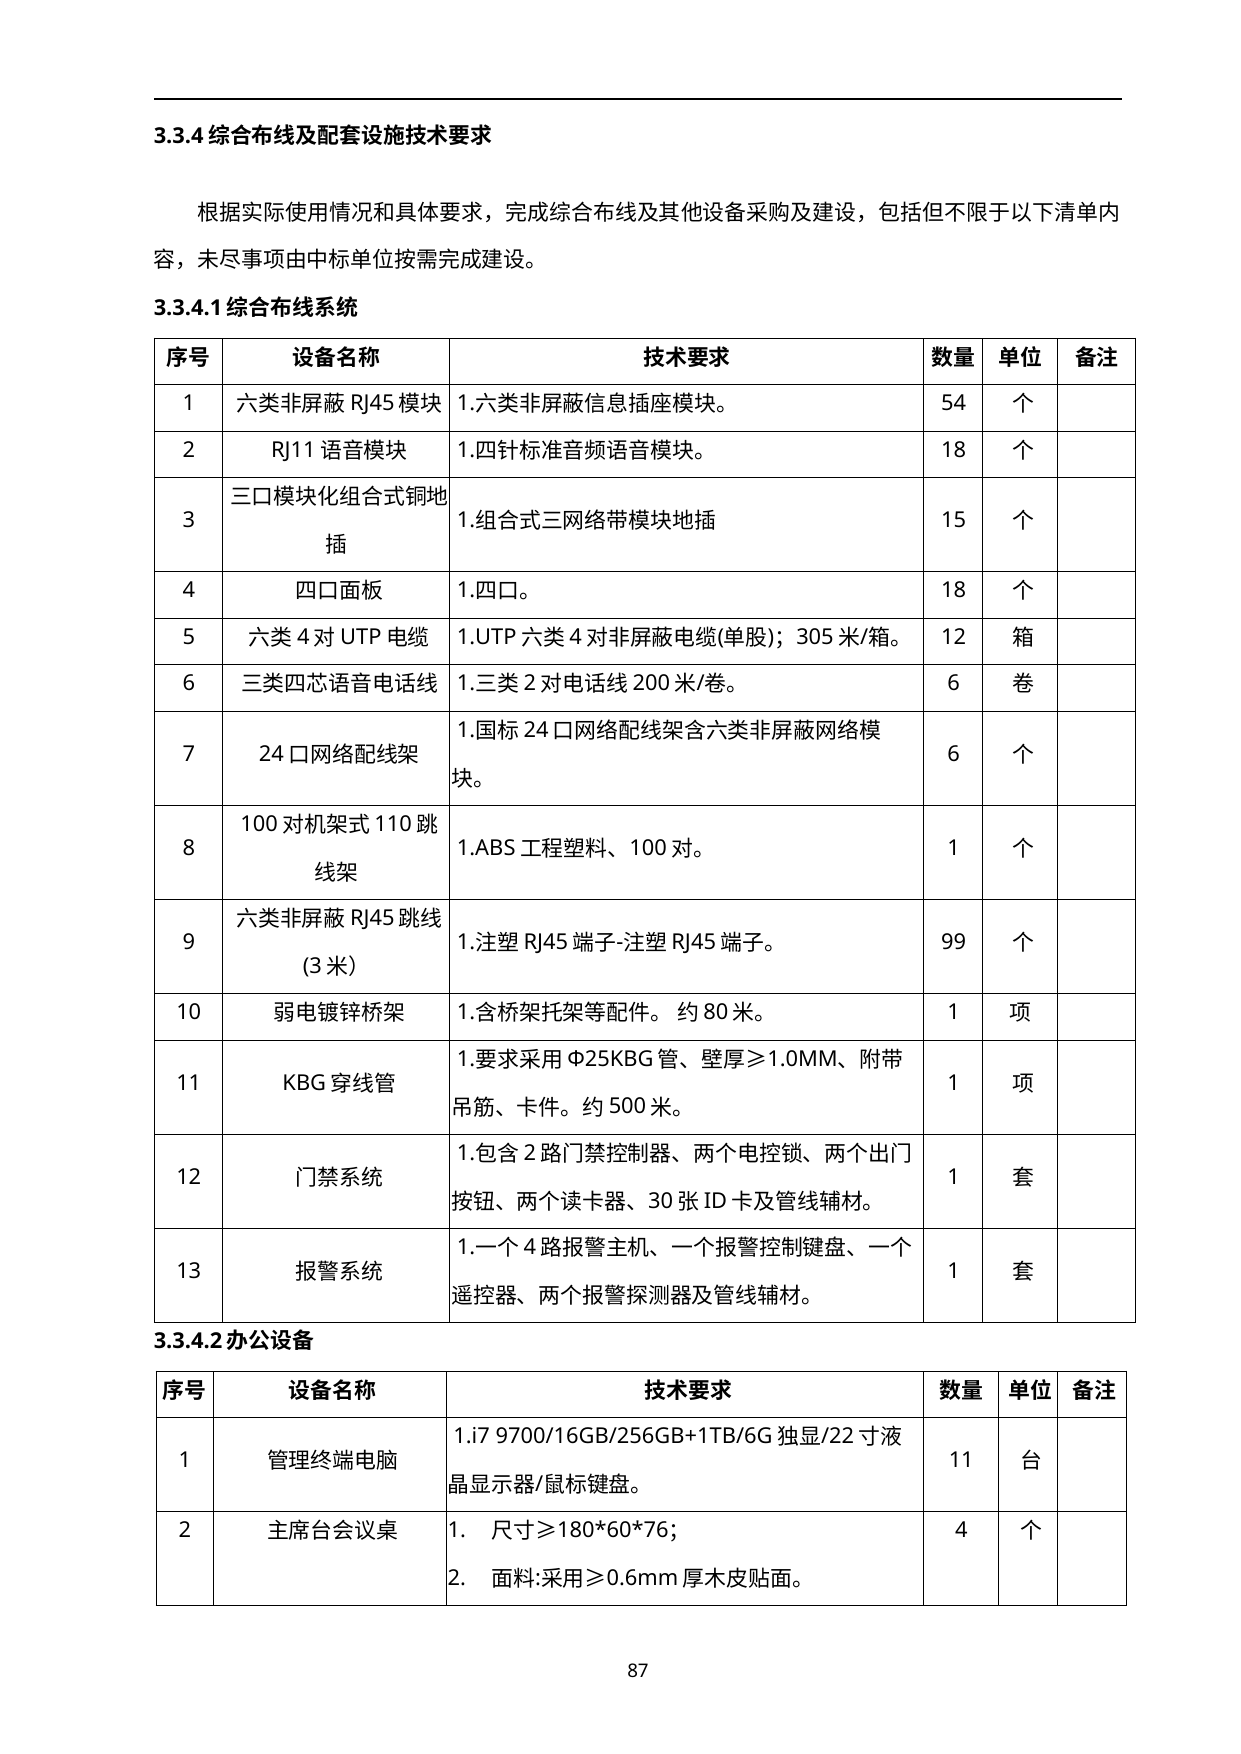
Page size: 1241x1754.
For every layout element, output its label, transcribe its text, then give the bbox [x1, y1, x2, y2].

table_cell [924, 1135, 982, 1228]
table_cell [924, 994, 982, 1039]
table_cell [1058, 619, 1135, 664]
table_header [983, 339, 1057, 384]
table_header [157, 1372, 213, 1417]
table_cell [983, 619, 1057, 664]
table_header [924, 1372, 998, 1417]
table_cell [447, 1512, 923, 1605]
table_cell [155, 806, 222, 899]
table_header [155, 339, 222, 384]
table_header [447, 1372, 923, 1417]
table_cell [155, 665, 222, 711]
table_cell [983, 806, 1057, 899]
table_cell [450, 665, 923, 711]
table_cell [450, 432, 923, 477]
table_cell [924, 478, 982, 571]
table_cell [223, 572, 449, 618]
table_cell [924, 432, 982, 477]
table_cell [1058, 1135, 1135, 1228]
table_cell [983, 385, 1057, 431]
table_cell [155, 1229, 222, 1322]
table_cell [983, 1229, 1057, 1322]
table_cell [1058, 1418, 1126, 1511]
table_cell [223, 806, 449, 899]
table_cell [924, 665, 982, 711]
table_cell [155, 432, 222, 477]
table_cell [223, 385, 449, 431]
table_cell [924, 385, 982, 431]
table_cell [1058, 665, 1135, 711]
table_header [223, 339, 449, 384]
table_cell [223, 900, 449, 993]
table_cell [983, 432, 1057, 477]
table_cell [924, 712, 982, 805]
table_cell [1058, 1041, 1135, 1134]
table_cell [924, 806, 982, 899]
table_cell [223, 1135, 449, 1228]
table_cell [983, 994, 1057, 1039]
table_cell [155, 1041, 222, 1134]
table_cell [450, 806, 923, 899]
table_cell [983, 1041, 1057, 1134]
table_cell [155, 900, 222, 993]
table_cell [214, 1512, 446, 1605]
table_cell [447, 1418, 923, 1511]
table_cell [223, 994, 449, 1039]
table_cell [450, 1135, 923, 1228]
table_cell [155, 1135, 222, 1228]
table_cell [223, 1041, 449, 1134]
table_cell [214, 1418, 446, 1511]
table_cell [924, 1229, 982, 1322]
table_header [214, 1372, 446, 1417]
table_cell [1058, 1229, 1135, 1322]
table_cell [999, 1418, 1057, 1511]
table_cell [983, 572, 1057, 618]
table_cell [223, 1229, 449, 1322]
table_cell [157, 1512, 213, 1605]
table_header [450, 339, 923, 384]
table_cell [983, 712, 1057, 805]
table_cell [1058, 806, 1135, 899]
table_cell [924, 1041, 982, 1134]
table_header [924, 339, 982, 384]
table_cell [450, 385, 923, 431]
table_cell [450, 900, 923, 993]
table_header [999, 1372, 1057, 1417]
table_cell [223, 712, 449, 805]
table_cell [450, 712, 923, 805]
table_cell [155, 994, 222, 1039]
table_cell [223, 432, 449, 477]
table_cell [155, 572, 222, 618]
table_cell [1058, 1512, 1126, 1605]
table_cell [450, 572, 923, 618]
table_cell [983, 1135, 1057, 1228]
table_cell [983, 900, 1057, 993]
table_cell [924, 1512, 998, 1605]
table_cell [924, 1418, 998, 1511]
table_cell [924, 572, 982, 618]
subtitle 3.3.4.1综合布线系统 [153, 290, 1122, 322]
subtitle 3.3.4综合布线及配套设施技术要求 [153, 118, 1122, 150]
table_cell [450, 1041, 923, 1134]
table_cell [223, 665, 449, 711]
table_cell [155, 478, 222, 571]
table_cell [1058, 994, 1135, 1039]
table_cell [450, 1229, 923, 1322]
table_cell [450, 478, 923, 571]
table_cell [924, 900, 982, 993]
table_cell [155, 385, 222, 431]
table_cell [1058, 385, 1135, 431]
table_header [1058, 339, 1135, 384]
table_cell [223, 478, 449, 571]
subtitle 3.3.4.2办公设备 [153, 1323, 1122, 1355]
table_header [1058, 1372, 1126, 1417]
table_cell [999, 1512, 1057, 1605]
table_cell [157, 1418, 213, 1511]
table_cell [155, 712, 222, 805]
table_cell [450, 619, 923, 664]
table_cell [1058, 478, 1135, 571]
text 根据实际使用情况和具体要求，完成综合布线及其他设备采购及建设，包括但不限于以下清单内容，未尽事项由中标单位按需完成建设。 [153, 195, 1122, 274]
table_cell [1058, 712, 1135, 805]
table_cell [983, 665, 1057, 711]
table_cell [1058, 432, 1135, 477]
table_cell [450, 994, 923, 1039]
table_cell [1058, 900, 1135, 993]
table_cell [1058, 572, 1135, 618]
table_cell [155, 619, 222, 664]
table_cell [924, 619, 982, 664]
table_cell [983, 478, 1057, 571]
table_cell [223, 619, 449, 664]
